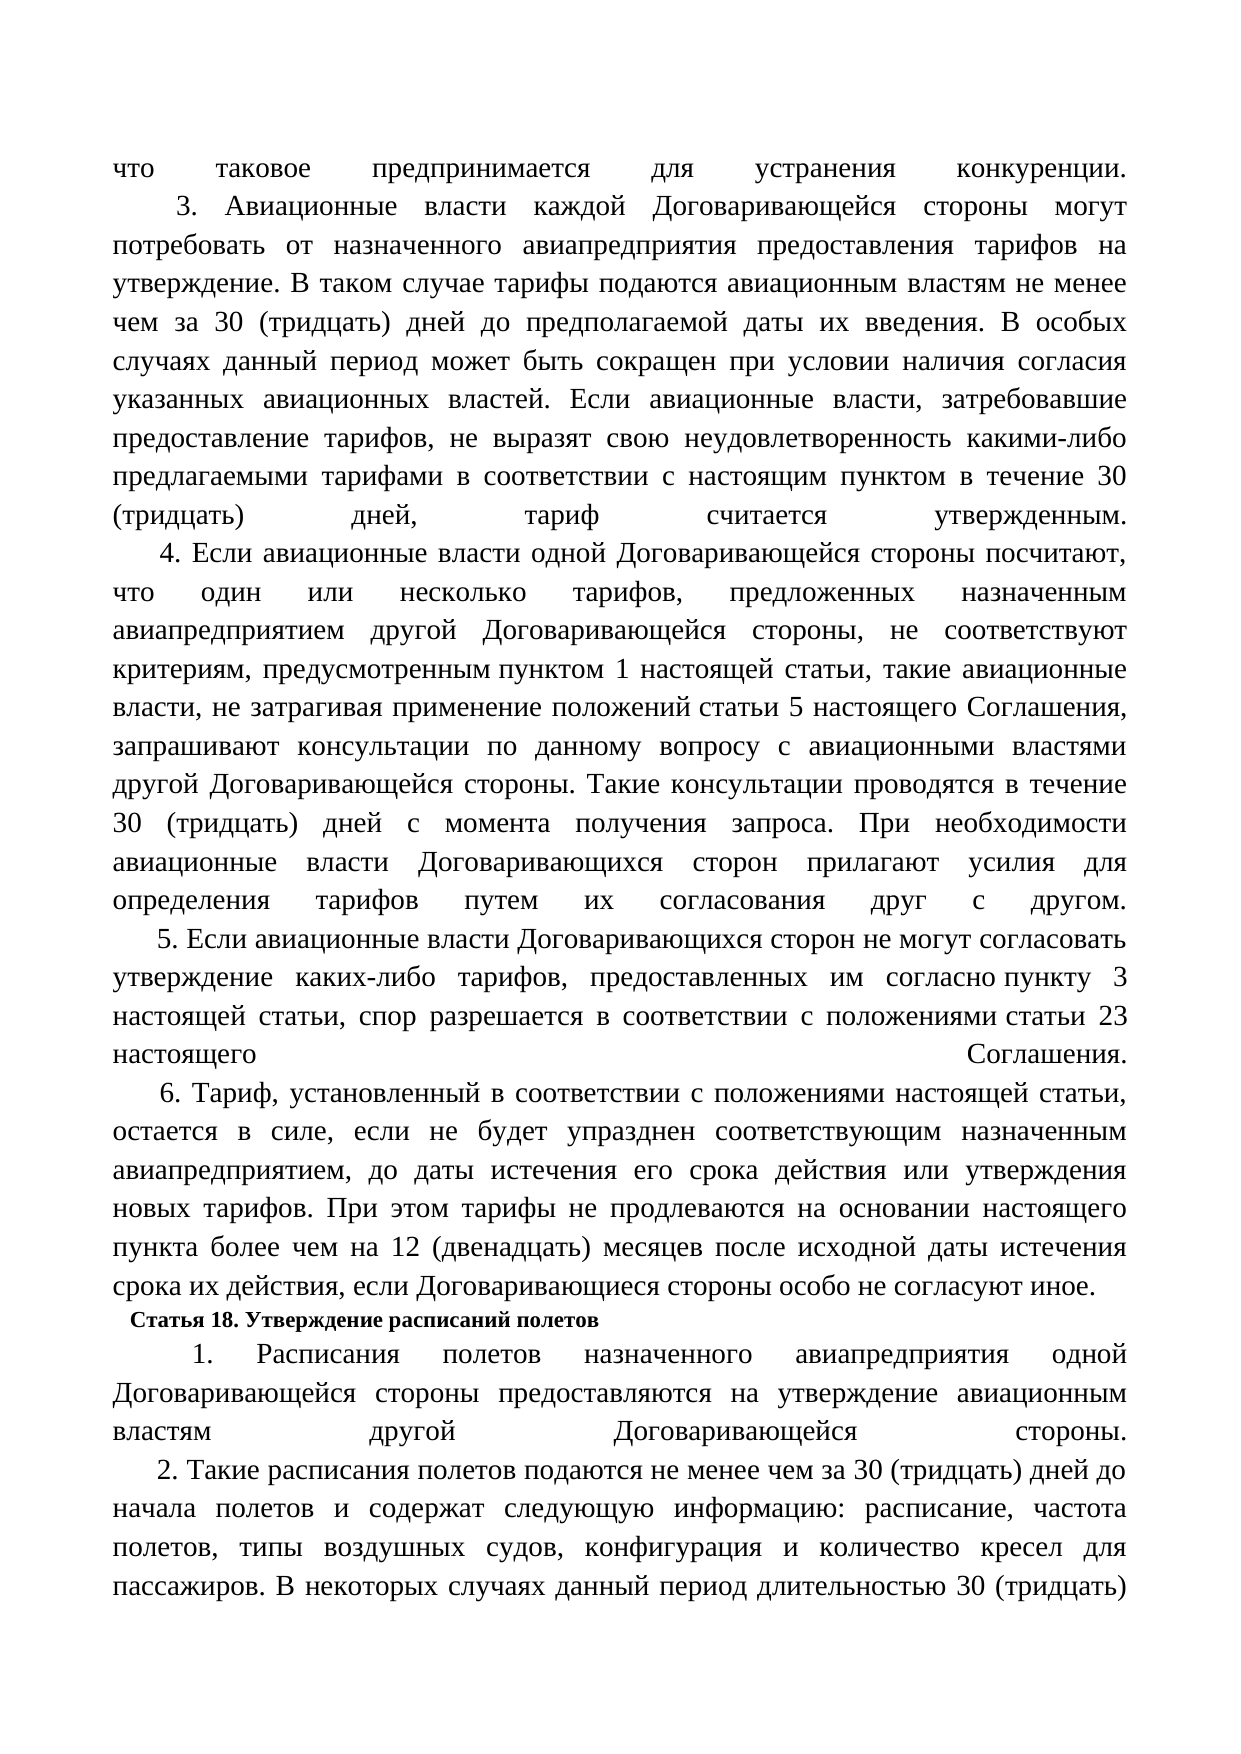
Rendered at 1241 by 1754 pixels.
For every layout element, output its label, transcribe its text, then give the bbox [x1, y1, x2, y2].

text Статья 18. Утверждение расписаний полетов [112, 1306, 1128, 1333]
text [112, 150, 1128, 1301]
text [112, 1336, 1128, 1601]
